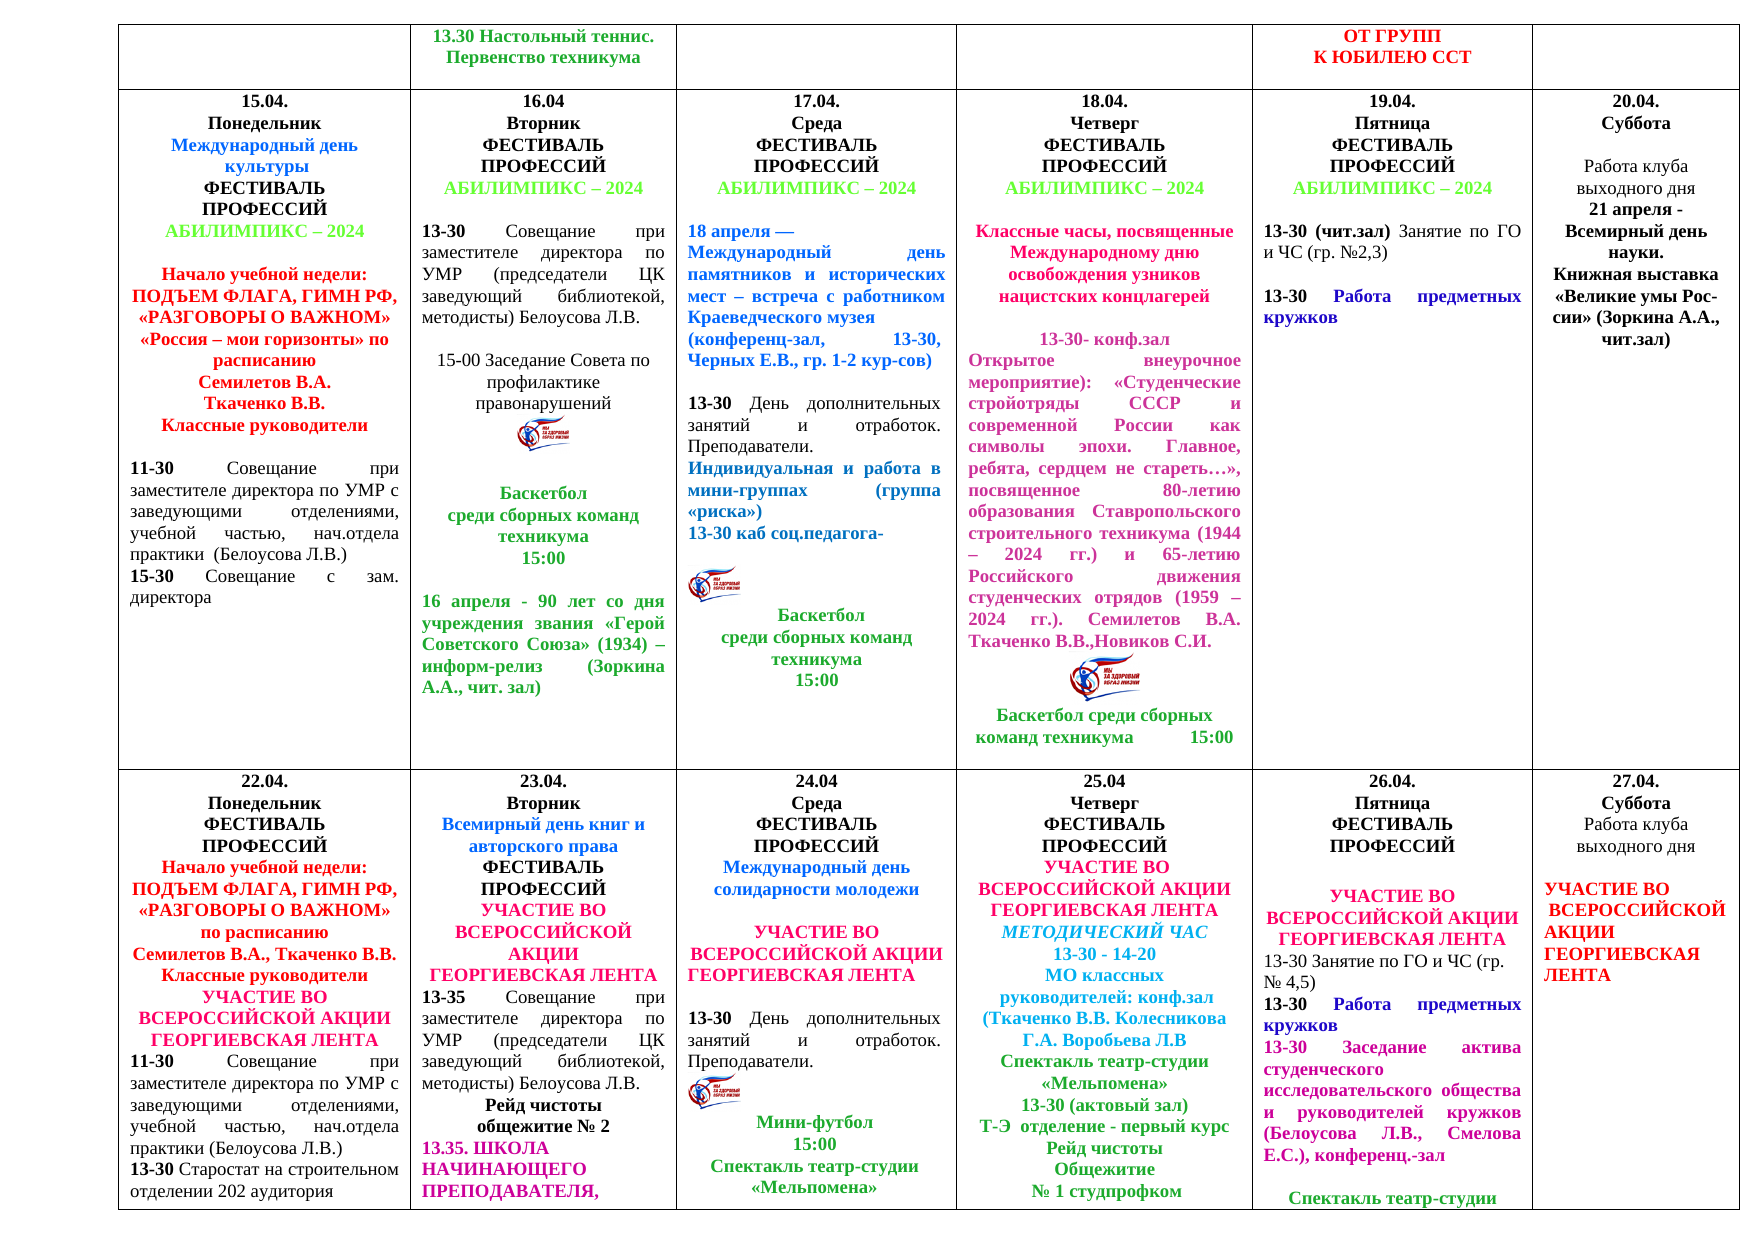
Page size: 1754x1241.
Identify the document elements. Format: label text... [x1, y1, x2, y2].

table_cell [1533, 770, 1739, 1208]
picture [516, 413, 570, 454]
table_cell 15.04. Понедельник Международный день культуры ФЕСТИВАЛЬ ПРОФЕССИЙ АБИЛИМПИКС – 2024 Начало учебной недели: ПОДЪЕМ ФЛАГА, ГИМН РФ, «РАЗГОВОРЫ О ВАЖНОМ» «Россия – мои горизонты» по расписанию Семилетов В.А. Ткаченко В.В. Классные руководители 11-30 Совещание при заместителе директора по УМР с заведующими отделениями, учебной частью, нач.отдела практики (Белоусова Л.В.) 15-30 Совещание с зам. директора [119, 90, 410, 769]
picture [1068, 651, 1141, 705]
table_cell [119, 770, 410, 1208]
table_cell 17.04. Среда ФЕСТИВАЛЬ ПРОФЕССИЙ АБИЛИМПИКС – 2024 18 апреля — Международный день памятников и исторических мест – встреча с работником Краеведческого музея (конференц-зал, 13-30, Черных Е.В., гр. 1-2 кур-сов) 13-30 День дополнительных занятий и отработок. Преподаватели. Индивидуальная и работа в мини-группах (группа «риска») 13-30 каб соц.педагога- Баскетбол среди сборных команд техникума 15:00 [677, 90, 956, 769]
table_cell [957, 770, 1252, 1208]
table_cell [411, 25, 676, 89]
table_cell 19.04. Пятница ФЕСТИВАЛЬ ПРОФЕССИЙ АБИЛИМПИКС – 2024 13-30 (чит.зал) Занятие по ГО и ЧС (гр. №2,3) 13-30 Работа предметных кружков [1253, 90, 1532, 769]
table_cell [677, 770, 956, 1208]
table_cell 20.04. Суббота Работа клуба выходного дня 21 апреля - Всемирный день науки. Книжная выставка «Великие умы Рос-сии» (Зоркина А.А., чит.зал) [1533, 90, 1739, 769]
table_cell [119, 25, 410, 89]
table_cell 18.04. Четверг ФЕСТИВАЛЬ ПРОФЕССИЙ АБИЛИМПИКС – 2024 Классные часы, посвященные Международному дню освобождения узников нацистских концлагерей 13-30- конф.зал Открытое внеурочное мероприятие): «Студенческие стройотряды СССР и современной России как символы эпохи. Главное, ребята, сердцем не стареть…», посвященное 80-летию образования Ставропольского строительного техникума (1944 – 2024 гг.) и 65-летию Российского движения студенческих отрядов (1959 – 2024 гг.). Семилетов В.А. Ткаченко В.В.,Новиков С.И. Баскетбол среди сборных команд техникума 15:00 [957, 90, 1252, 769]
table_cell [957, 25, 1252, 89]
picture [687, 564, 741, 605]
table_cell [1253, 770, 1532, 1208]
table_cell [1253, 25, 1532, 89]
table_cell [677, 25, 956, 89]
picture [687, 1071, 741, 1112]
table_cell 16.04 Вторник ФЕСТИВАЛЬ ПРОФЕССИЙ АБИЛИМПИКС – 2024 13-30 Совещание при заместителе директора по УМР (председатели ЦК заведующий библиотекой, методисты) Белоусова Л.В. 15-00 Заседание Совета по профилактике правонарушений Баскетбол среди сборных команд техникума 15:00 16 апреля - 90 лет со дня учреждения звания «Герой Советского Союза» (1934) – информ-релиз (Зоркина А.А., чит. зал) [411, 90, 676, 769]
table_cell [411, 770, 676, 1208]
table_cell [1533, 25, 1739, 89]
